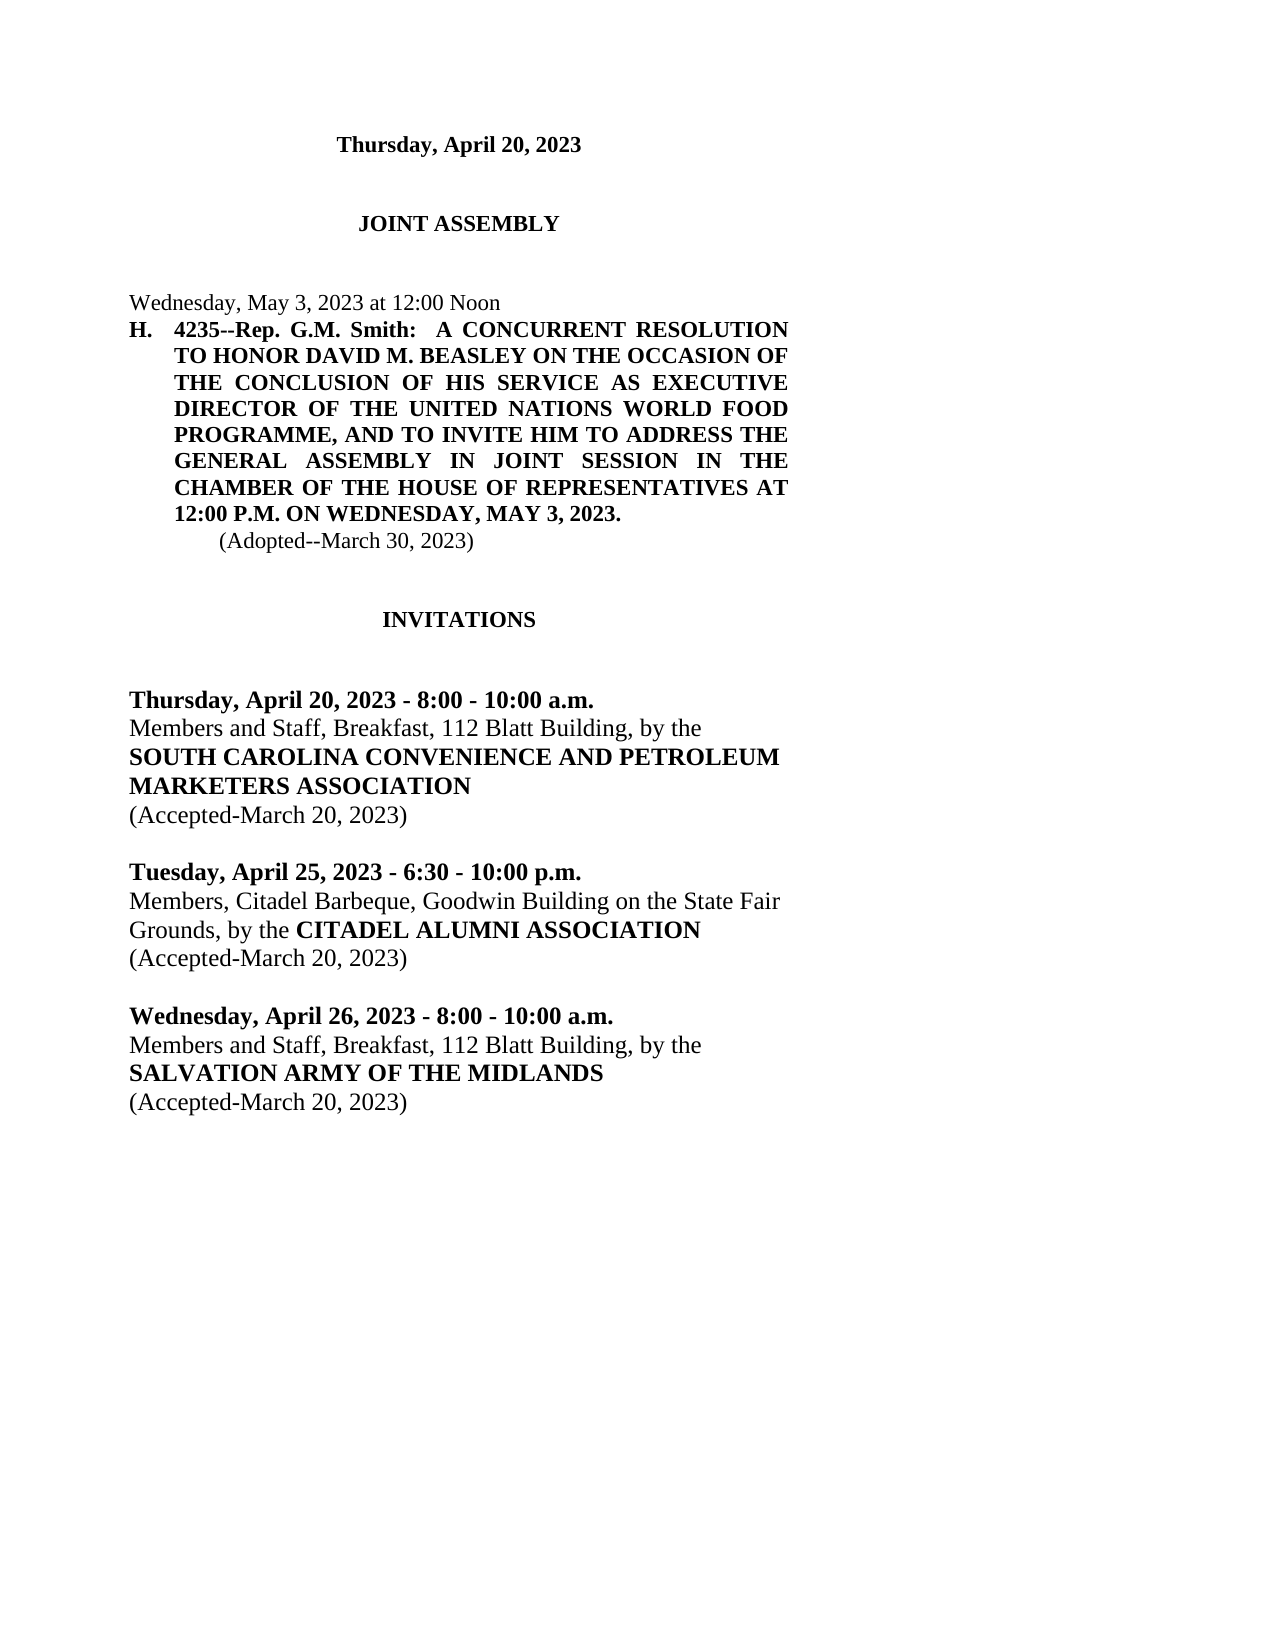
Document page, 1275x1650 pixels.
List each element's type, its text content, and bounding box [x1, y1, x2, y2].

title H. 4235--Rep. G.M. Smith: A CONCURRENT RESOLUTION TO HONOR DAVID M. BEASLEY ON THE OCCASION OF THE CONCLUSION OF HIS SERVICE AS EXECUTIVE DIRECTOR OF THE UNITED NATIONS WORLD FOOD PROGRAMME, AND TO INVITE HIM TO ADDRESS THE GENERAL ASSEMBLY IN JOINT SESSION IN THE CHAMBER OF THE HOUSE OF REPRESENTATIVES AT 12:00 P.M. ON WEDNESDAY, MAY 3, 2023. [129, 316, 789, 527]
text Members and Staff, Breakfast, 112 Blatt Building, by the Salvation Army of the Midlands [129, 1030, 789, 1087]
text Thursday, April 20, 2023 - 8:00 - 10:00 a.m. [129, 685, 789, 713]
text (Accepted-March 20, 2023) [129, 943, 789, 972]
text Members and Staff, Breakfast, 112 Blatt Building, by the South Carolina Convenience and Petroleum Marketers Association [129, 713, 789, 800]
text Members, Citadel Barbeque, Goodwin Building on the State Fair Grounds, by the Citadel Alumni Association [129, 886, 789, 943]
text Tuesday, April 25, 2023 - 6:30 - 10:00 p.m. [129, 857, 789, 886]
subtitle INVITATIONS [129, 606, 789, 632]
text (Accepted-March 20, 2023) [129, 800, 789, 828]
text Wednesday, April 26, 2023 - 8:00 - 10:00 a.m. [129, 1001, 789, 1030]
text Wednesday, May 3, 2023 at 12:00 Noon [129, 289, 789, 316]
text (Accepted-March 20, 2023) [129, 1087, 789, 1116]
subtitle JOINT ASSEMBLY [129, 210, 789, 237]
text Thursday, April 20, 2023 [129, 131, 789, 158]
text (Adopted--March 30, 2023) [219, 527, 789, 553]
